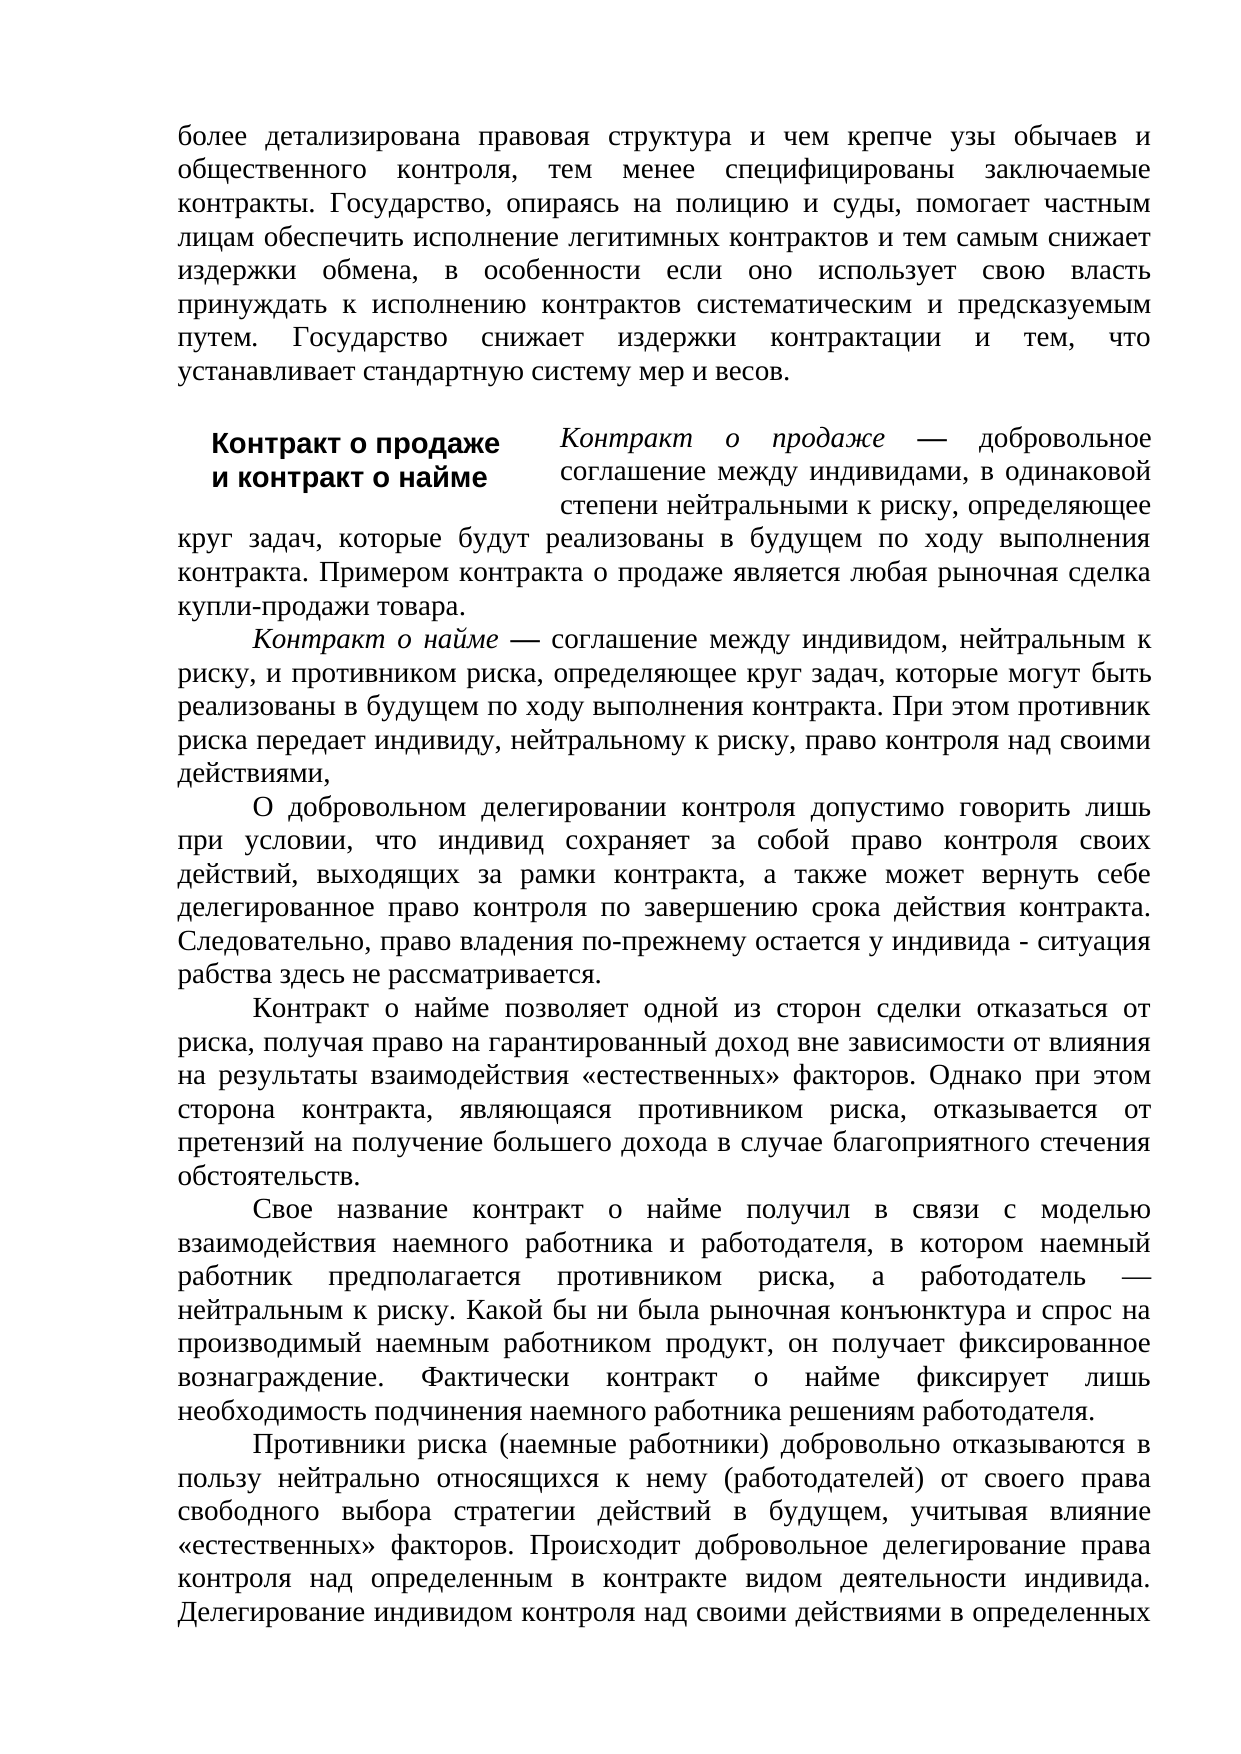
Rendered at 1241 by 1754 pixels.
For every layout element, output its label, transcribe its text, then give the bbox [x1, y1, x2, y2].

text Контракт о продаже — добровольное соглашение между индивидами, в одинаковой степени нейтральными к риску, определяющее круг задач, которые будут реализованы в будущем по ходу выполнения контракта. Примером контракта о продаже является любая рыночная сделка купли-продажи товара. [177, 420, 1152, 621]
text Контракт о найме — соглашение между индивидом, нейтральным к риску, и противником риска, определяющее круг задач, которые могут быть реализованы в будущем по ходу выполнения контракта. При этом противник риска передает индивиду, нейтральному к риску, право контроля над своими действиями, [177, 621, 1152, 789]
text Свое название контракт о найме получил в связи с моделью взаимодействия наемного работника и работодателя, в котором наемный работник предполагается противником риска, а работодатель — нейтральным к риску. Какой бы ни была рыночная конъюнктура и спрос на производимый наемным работником продукт, он получает фиксированное вознаграждение. Фактически контракт о найме фиксирует лишь необходимость подчинения наемного работника решениям работодателя. [177, 1191, 1152, 1426]
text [177, 1426, 1152, 1627]
text О добровольном делегировании контроля допустимо говорить лишь при условии, что индивид сохраняет за собой право контроля своих действий, выходящих за рамки контракта, а также может вернуть себе делегированное право контроля по завершению срока действия контракта. Следовательно, право владения по-прежнему остается у индивида - ситуация рабства здесь не рассматривается. [177, 789, 1152, 990]
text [177, 118, 1152, 386]
text Контракт о найме позволяет одной из сторон сделки отказаться от риска, получая право на гарантированный доход вне зависимости от влияния на результаты взаимодействия «естественных» факторов. Однако при этом сторона контракта, являющаяся противником риска, отказывается от претензий на получение большего дохода в случае благоприятного стечения обстоятельств. [177, 990, 1152, 1191]
